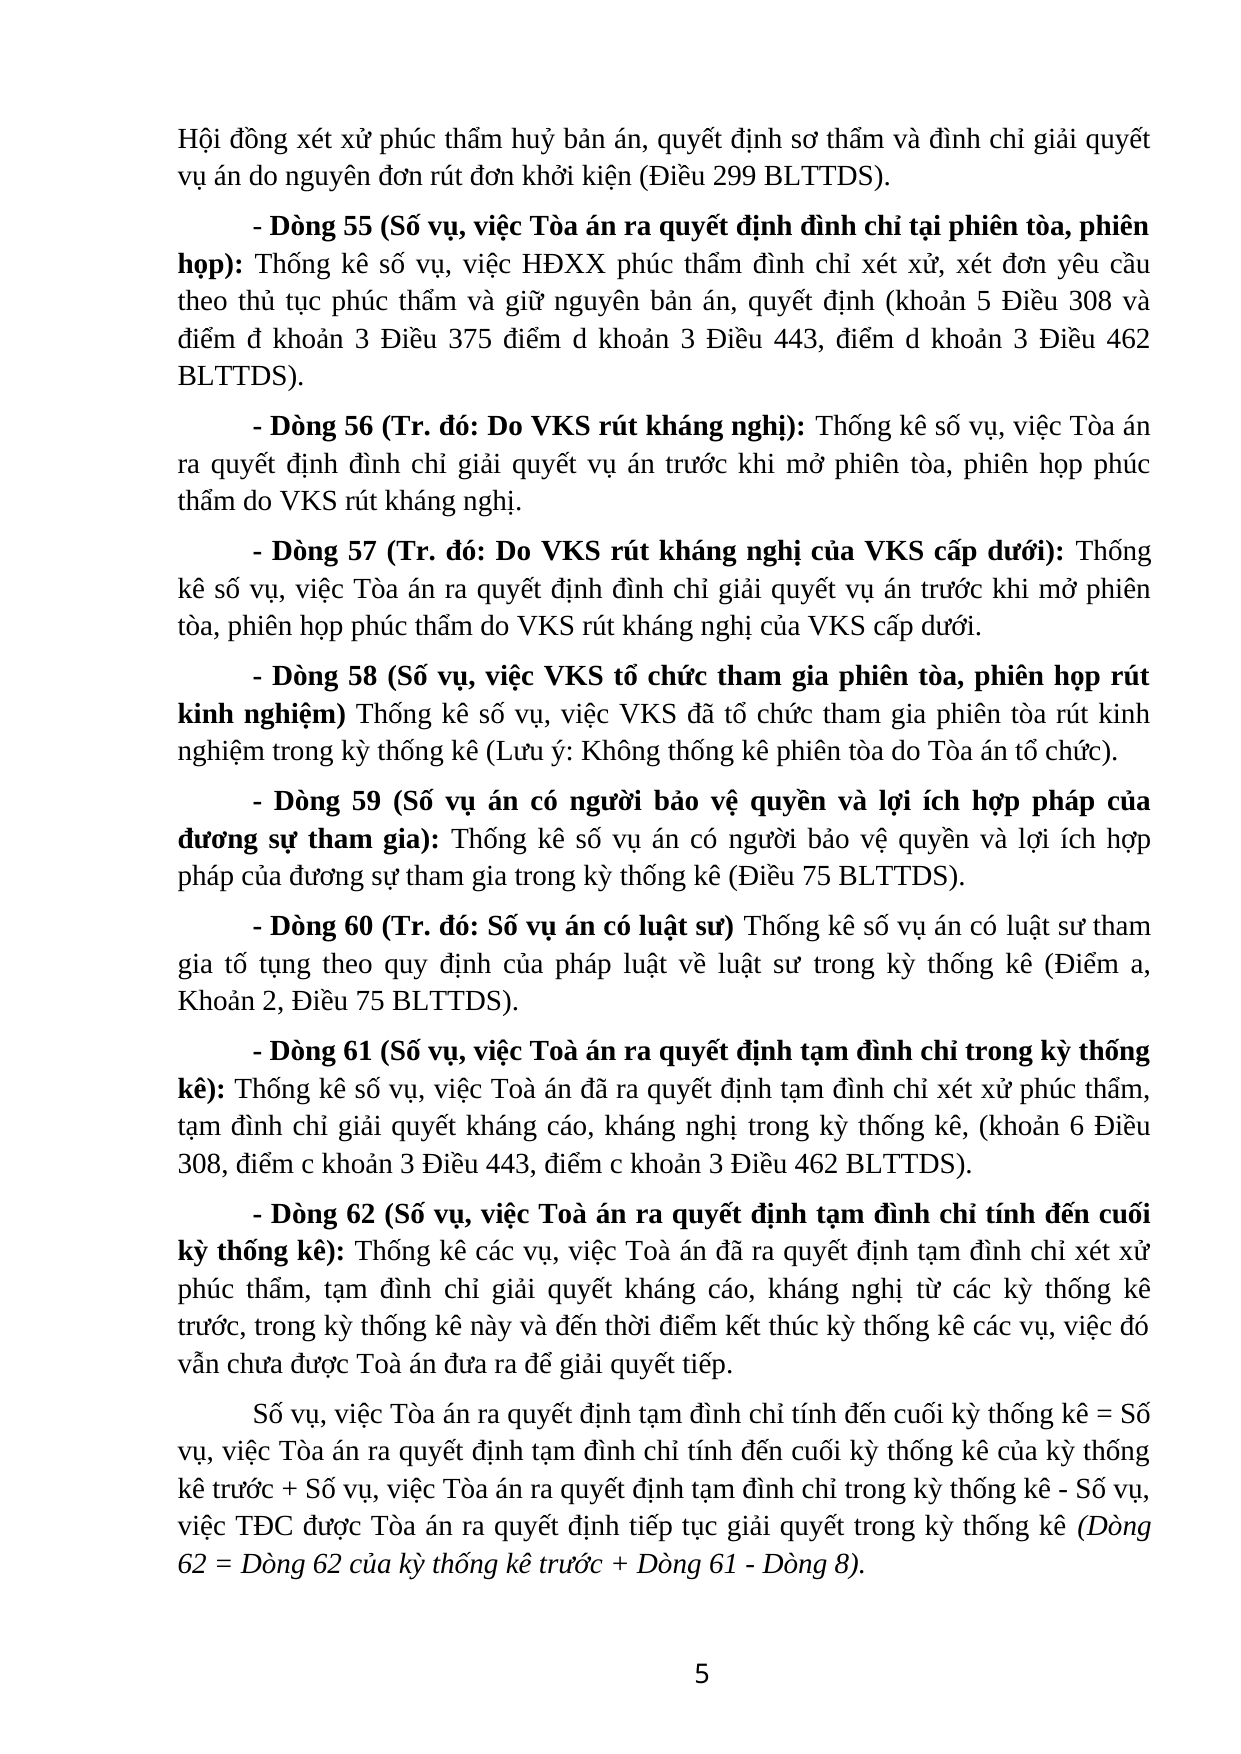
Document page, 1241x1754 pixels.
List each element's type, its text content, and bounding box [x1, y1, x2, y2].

text Số vụ, việc Tòa án ra quyết định tạm đình chỉ tính đến cuối kỳ thống kê = Số vụ, việc Tòa án ra quyết định tạm đình chỉ tính đến cuối kỳ thống kê của kỳ thống kê trước + Số vụ, việc Tòa án ra quyết định tạm đình chỉ trong kỳ thống kê - Số vụ, việc TĐC được Tòa án ra quyết định tiếp tục giải quyết trong kỳ thống kê (Dòng 62 = Dòng 62 của kỳ thống kê trước + Dòng 61 - Dòng 8). [177, 1393, 1152, 1581]
text - Dòng 61 (Số vụ, việc Toà án ra quyết định tạm đình chỉ trong kỳ thống kê): Thống kê số vụ, việc Toà án đã ra quyết định tạm đình chỉ xét xử phúc thẩm, tạm đình chỉ giải quyết kháng cáo, kháng nghị trong kỳ thống kê, (khoản 6 Điều 308, điểm c khoản 3 Điều 443, điểm c khoản 3 Điều 462 BLTTDS). [177, 1031, 1152, 1181]
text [177, 118, 1152, 193]
text - Dòng 60 (Tr. đó: Số vụ án có luật sư) Thống kê số vụ án có luật sư tham gia tố tụng theo quy định của pháp luật về luật sư trong kỳ thống kê (Điểm a, Khoản 2, Điều 75 BLTTDS). [177, 906, 1152, 1018]
text - Dòng 59 (Số vụ án có người bảo vệ quyền và lợi ích hợp pháp của đương sự tham gia): Thống kê số vụ án có người bảo vệ quyền và lợi ích hợp pháp của đương sự tham gia trong kỳ thống kê (Điều 75 BLTTDS). [177, 781, 1152, 893]
text - Dòng 55 (Số vụ, việc Tòa án ra quyết định đình chỉ tại phiên tòa, phiên họp): Thống kê số vụ, việc HĐXX phúc thẩm đình chỉ xét xử, xét đơn yêu cầu theo thủ tục phúc thẩm và giữ nguyên bản án, quyết định (khoản 5 Điều 308 và điểm đ khoản 3 Điều 375 điểm d khoản 3 Điều 443, điểm d khoản 3 Điều 462 BLTTDS). [177, 206, 1152, 393]
text - Dòng 57 (Tr. đó: Do VKS rút kháng nghị của VKS cấp dưới): Thống kê số vụ, việc Tòa án ra quyết định đình chỉ giải quyết vụ án trước khi mở phiên tòa, phiên họp phúc thẩm do VKS rút kháng nghị của VKS cấp dưới. [177, 531, 1152, 643]
text - Dòng 56 (Tr. đó: Do VKS rút kháng nghị): Thống kê số vụ, việc Tòa án ra quyết định đình chỉ giải quyết vụ án trước khi mở phiên tòa, phiên họp phúc thẩm do VKS rút kháng nghị. [177, 406, 1152, 518]
text - Dòng 58 (Số vụ, việc VKS tổ chức tham gia phiên tòa, phiên họp rút kinh nghiệm) Thống kê số vụ, việc VKS đã tổ chức tham gia phiên tòa rút kinh nghiệm trong kỳ thống kê (Lưu ý: Không thống kê phiên tòa do Tòa án tổ chức). [177, 656, 1152, 768]
text - Dòng 62 (Số vụ, việc Toà án ra quyết định tạm đình chỉ tính đến cuối kỳ thống kê): Thống kê các vụ, việc Toà án đã ra quyết định tạm đình chỉ xét xử phúc thẩm, tạm đình chỉ giải quyết kháng cáo, kháng nghị từ các kỳ thống kê trước, trong kỳ thống kê này và đến thời điểm kết thúc kỳ thống kê các vụ, việc đó vẫn chưa được Toà án đưa ra để giải quyết tiếp. [177, 1193, 1152, 1381]
